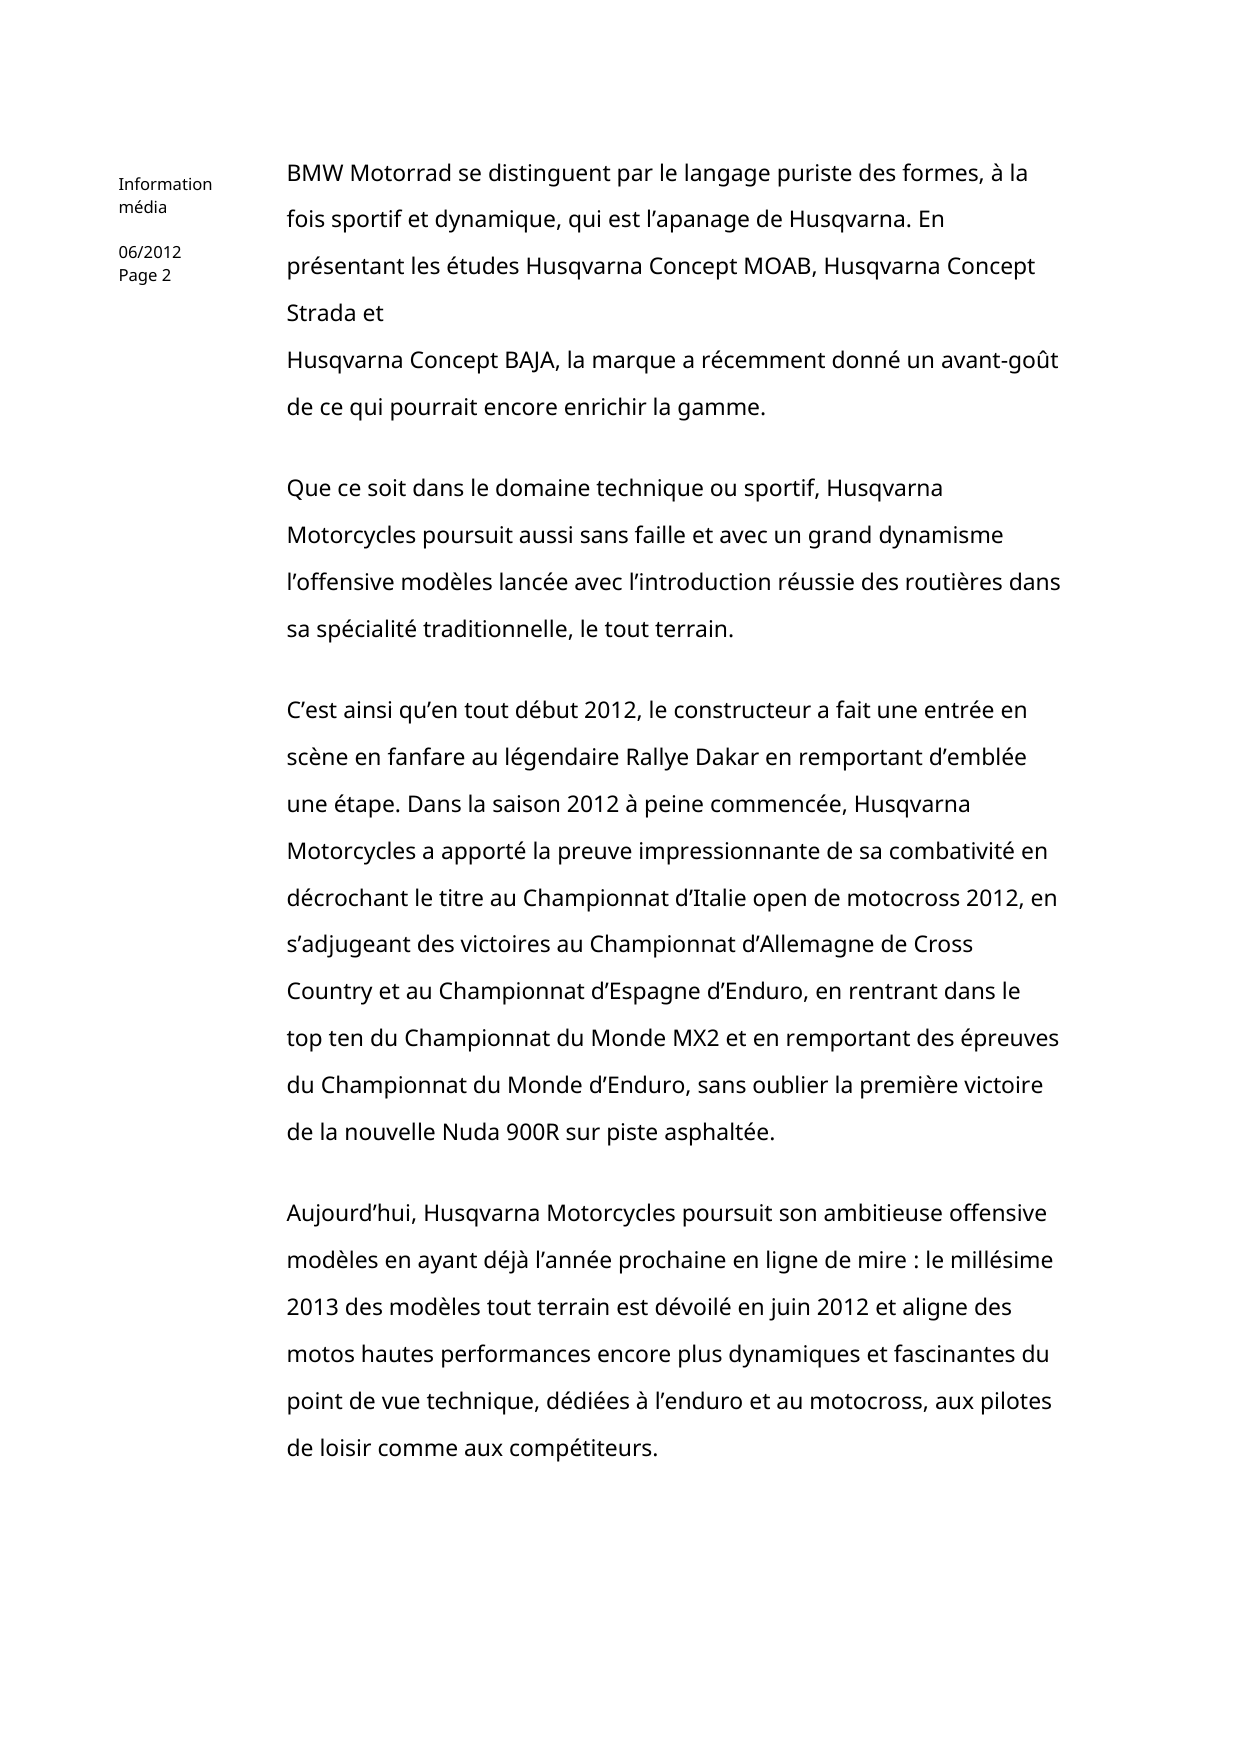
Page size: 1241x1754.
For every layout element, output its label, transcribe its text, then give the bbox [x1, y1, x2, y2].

text Que ce soit dans le domaine technique ou sportif, Husqvarna Motorcycles poursuit aussi sans faille et avec un grand dynamisme l’offensive modèles lancée avec l’introduction réussie des routières dans sa spécialité traditionnelle, le tout terrain. [286, 472, 1063, 644]
text C’est ainsi qu’en tout début 2012, le constructeur a fait une entrée en scène en fanfare au légendaire Rallye Dakar en remportant d’emblée une étape. Dans la saison 2012 à peine commencée, Husqvarna Motorcycles a apporté la preuve impressionnante de sa combativité en décrochant le titre au Championnat d’Italie open de motocross 2012, en s’adjugeant des victoires au Championnat d’Allemagne de Cross Country et au Championnat d’Espagne d’Enduro, en rentrant dans le top ten du Championnat du Monde MX2 et en remportant des épreuves du Championnat du Monde d’Enduro, sans oublier la première victoire de la nouvelle Nuda 900R sur piste asphaltée. [286, 694, 1063, 1147]
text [286, 157, 1063, 422]
text Aujourd’hui, Husqvarna Motorcycles poursuit son ambitieuse offensive modèles en ayant déjà l’année prochaine en ligne de mire : le millésime 2013 des modèles tout terrain est dévoilé en juin 2012 et aligne des motos hautes performances encore plus dynamiques et fascinantes du point de vue technique, dédiées à l’enduro et au motocross, aux pilotes de loisir comme aux compétiteurs. [286, 1197, 1063, 1463]
